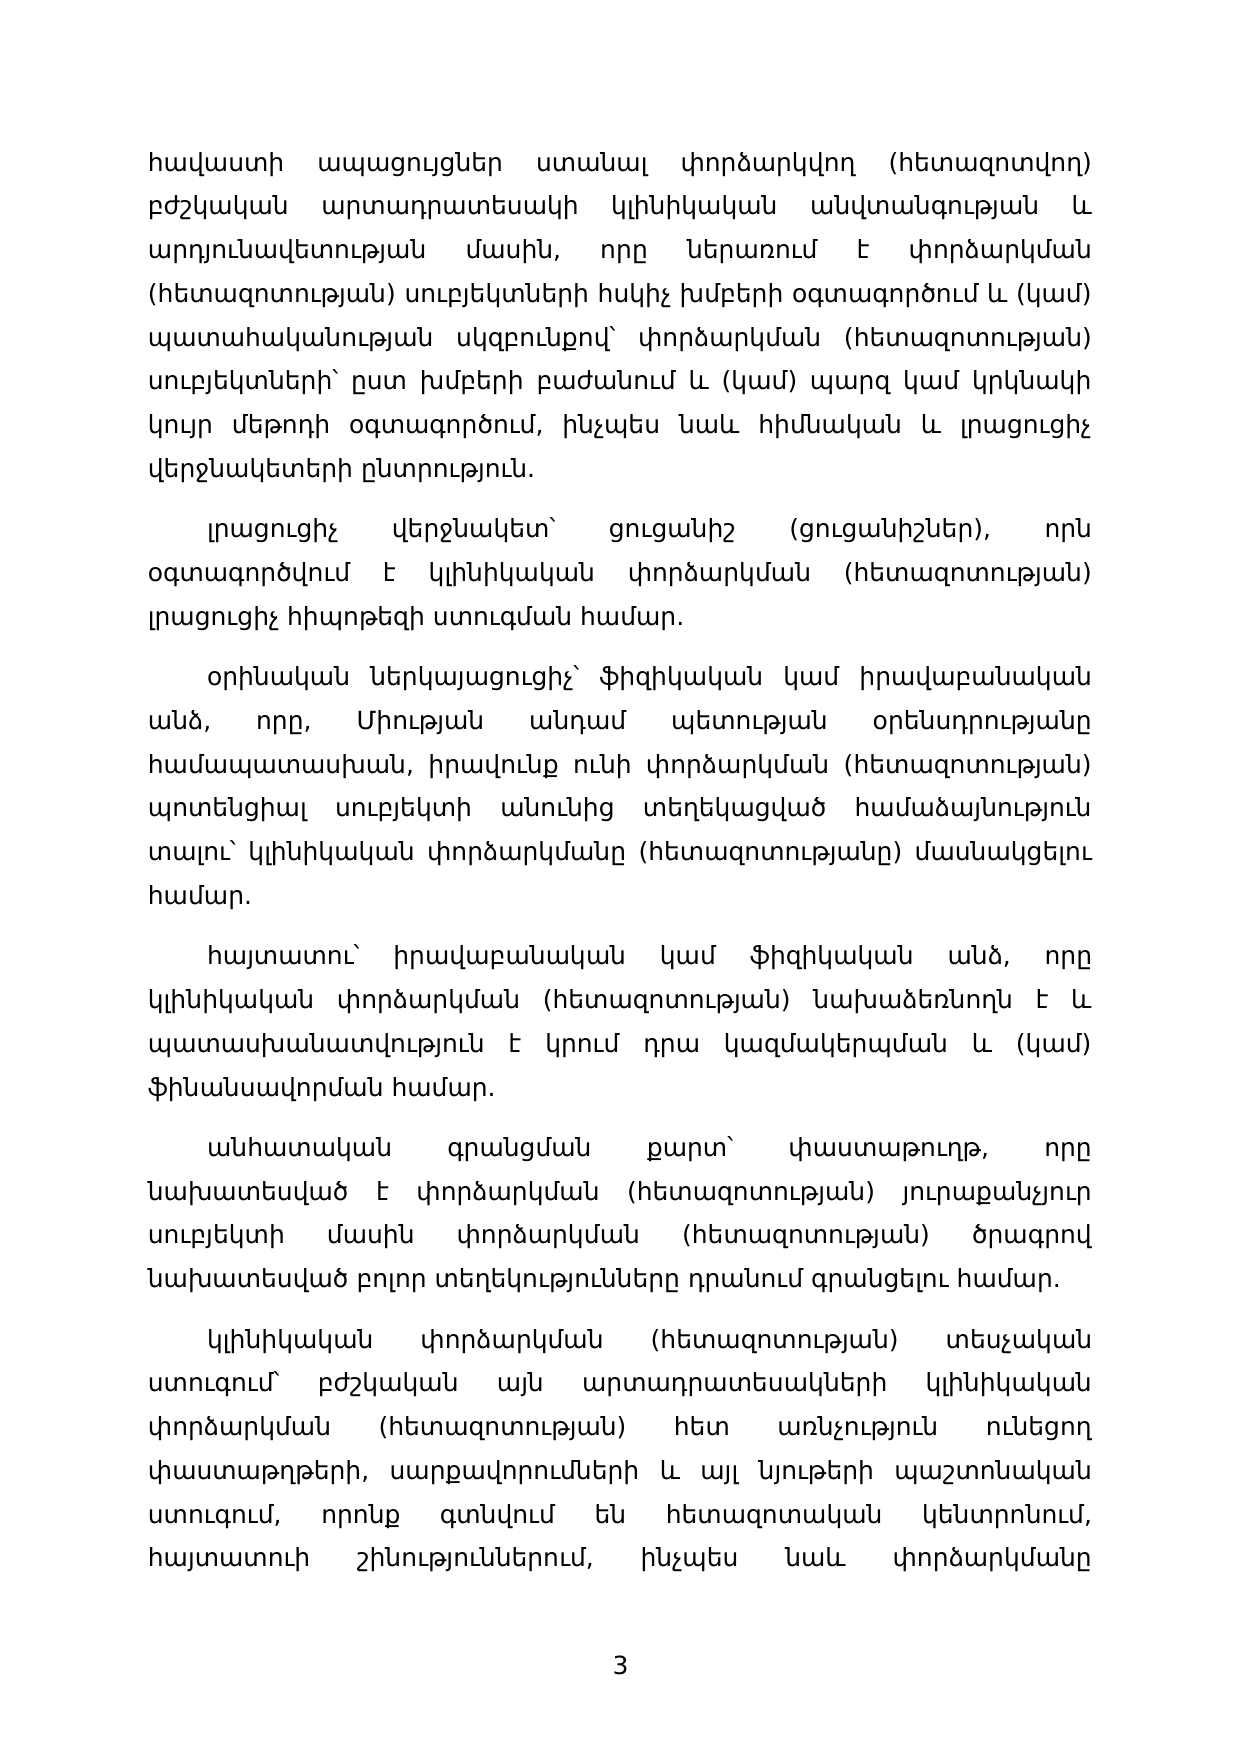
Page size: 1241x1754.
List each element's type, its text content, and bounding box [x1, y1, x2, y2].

text օրինական ներկայացուցիչ՝ ֆիզիկական կամ իրավաբանական անձ, որը, Միության անդամ պետության օրենսդրությանը համապատասխան, իրավունք ունի փորձարկման (հետազոտության) պոտենցիալ սուբյեկտի անունից տեղեկացված համաձայնություն տալու՝ կլինիկական փորձարկմանը (հետազոտությանը) մասնակցելու համար. [148, 662, 1092, 910]
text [148, 1325, 1092, 1573]
text լրացուցիչ վերջնակետ՝ ցուցանիշ (ցուցանիշներ), որն օգտագործվում է կլինիկական փորձարկման (հետազոտության) լրացուցիչ հիպոթեզի ստուգման համար. [148, 514, 1092, 631]
text հայտատու՝ իրավաբանական կամ ֆիզիկական անձ, որը կլինիկական փորձարկման (հետազոտության) նախաձեռնողն է և պատասխանատվություն է կրում դրա կազմակերպման և (կամ) ֆինանսավորման համար. [148, 941, 1092, 1102]
text անհատական գրանցման քարտ՝ փաստաթուղթ, որը նախատեսված է փորձարկման (հետազոտության) յուրաքանչյուր սուբյեկտի մասին փորձարկման (հետազոտության) ծրագրով նախատեսված բոլոր տեղեկությունները դրանում գրանցելու համար. [148, 1133, 1092, 1293]
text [148, 148, 1092, 483]
